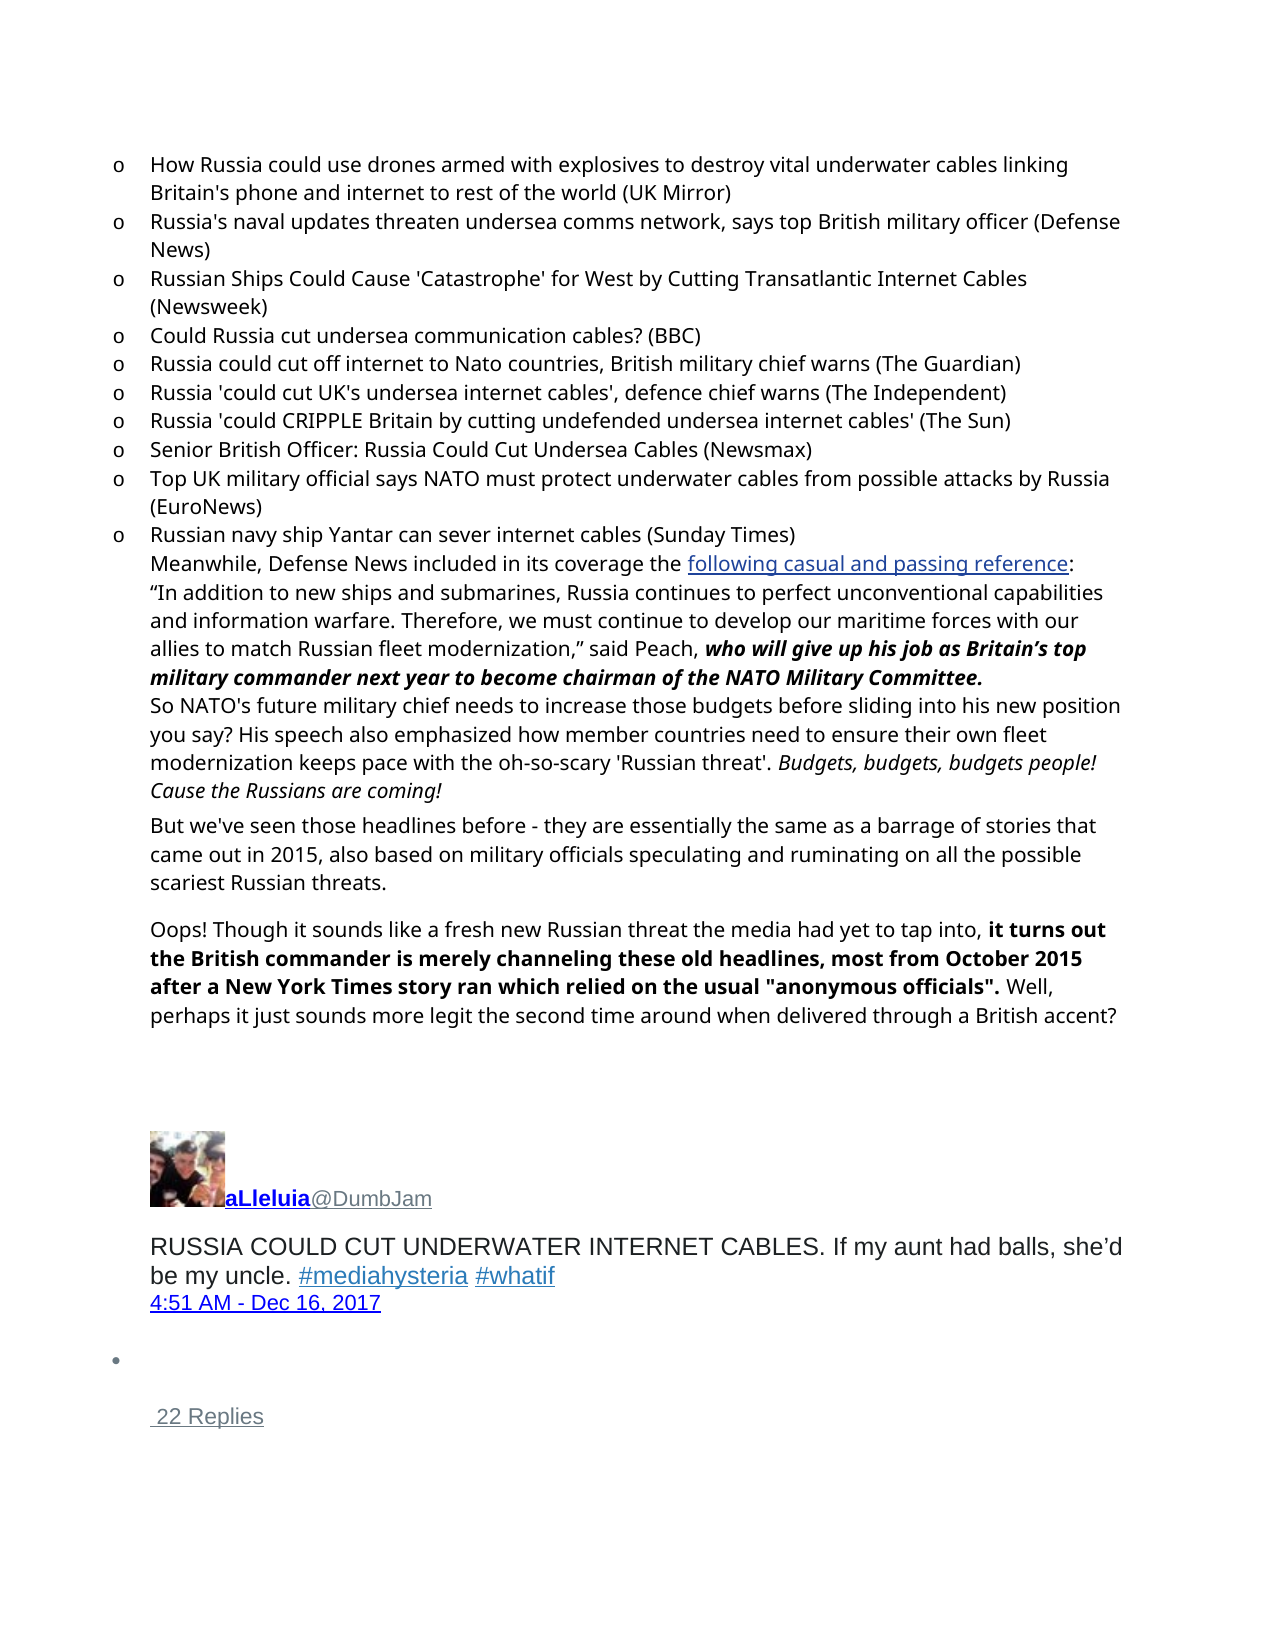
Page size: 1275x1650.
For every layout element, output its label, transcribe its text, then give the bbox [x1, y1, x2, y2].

list How Russia could use drones armed with explosives to destroy vital underwater cables linking Britain's phone and internet to rest of the world (UK Mirror) [112, 150, 1125, 207]
list Senior British Officer: Russia Could Cut Undersea Cables (Newsmax) [112, 435, 1125, 464]
text Meanwhile, Defense News included in its coverage the following casual and passing reference: [150, 549, 1125, 578]
list Russia 'could cut UK's undersea internet cables', defence chief warns (The Independent) [112, 378, 1125, 407]
picture [150, 1131, 226, 1207]
text 22 Replies [150, 1403, 1125, 1429]
list Russia could cut off internet to Nato countries, British military chief warns (The Guardian) [112, 349, 1125, 378]
list Russia's naval updates threaten undersea comms network, says top British military officer (Defense News) [112, 207, 1125, 264]
list Top UK military official says NATO must protect underwater cables from possible attacks by Russia (EuroNews) [112, 464, 1125, 521]
text 4:51 AM - Dec 16, 2017 [150, 1289, 1125, 1315]
text But we've seen those headlines before - they are essentially the same as a barrage of stories that came out in 2015, also based on military officials speculating and ruminating on all the possible scariest Russian threats. [150, 811, 1125, 897]
text aLleluia@DumbJam [150, 1131, 1125, 1211]
list Russian navy ship Yantar can sever internet cables (Sunday Times) [112, 521, 1125, 549]
list Russia 'could CRIPPLE Britain by cutting undefended undersea internet cables' (The Sun) [112, 407, 1125, 435]
text RUSSIA COULD CUT UNDERWATER INTERNET CABLES. If my aunt had balls, she’d be my uncle. #mediahysteria #whatif [150, 1232, 1125, 1289]
text “In addition to new ships and submarines, Russia continues to perfect unconventional capabilities and information warfare. Therefore, we must continue to develop our maritime forces with our allies to match Russian fleet modernization,” said Peach, who will give up his job as Britain’s top military commander next year to become chairman of the NATO Military Committee. [150, 578, 1125, 691]
text So NATO's future military chief needs to increase those budgets before sliding into his new position you say? His speech also emphasized how member countries need to ensure their own fleet modernization keeps pace with the oh-so-scary 'Russian threat'. Budgets, budgets, budgets people! Cause the Russians are coming! [150, 691, 1125, 805]
list Russian Ships Could Cause 'Catastrophe' for West by Cutting Transatlantic Internet Cables (Newsweek) [112, 264, 1125, 321]
text Oops! Though it sounds like a fresh new Russian threat the media had yet to tap into, it turns out the British commander is merely channeling these old headlines, most from October 2015 after a New York Times story ran which relied on the usual "anonymous officials". Well, perhaps it just sounds more legit the second time around when delivered through a British accent? [150, 915, 1125, 1029]
list Could Russia cut undersea communication cables? (BBC) [112, 321, 1125, 349]
